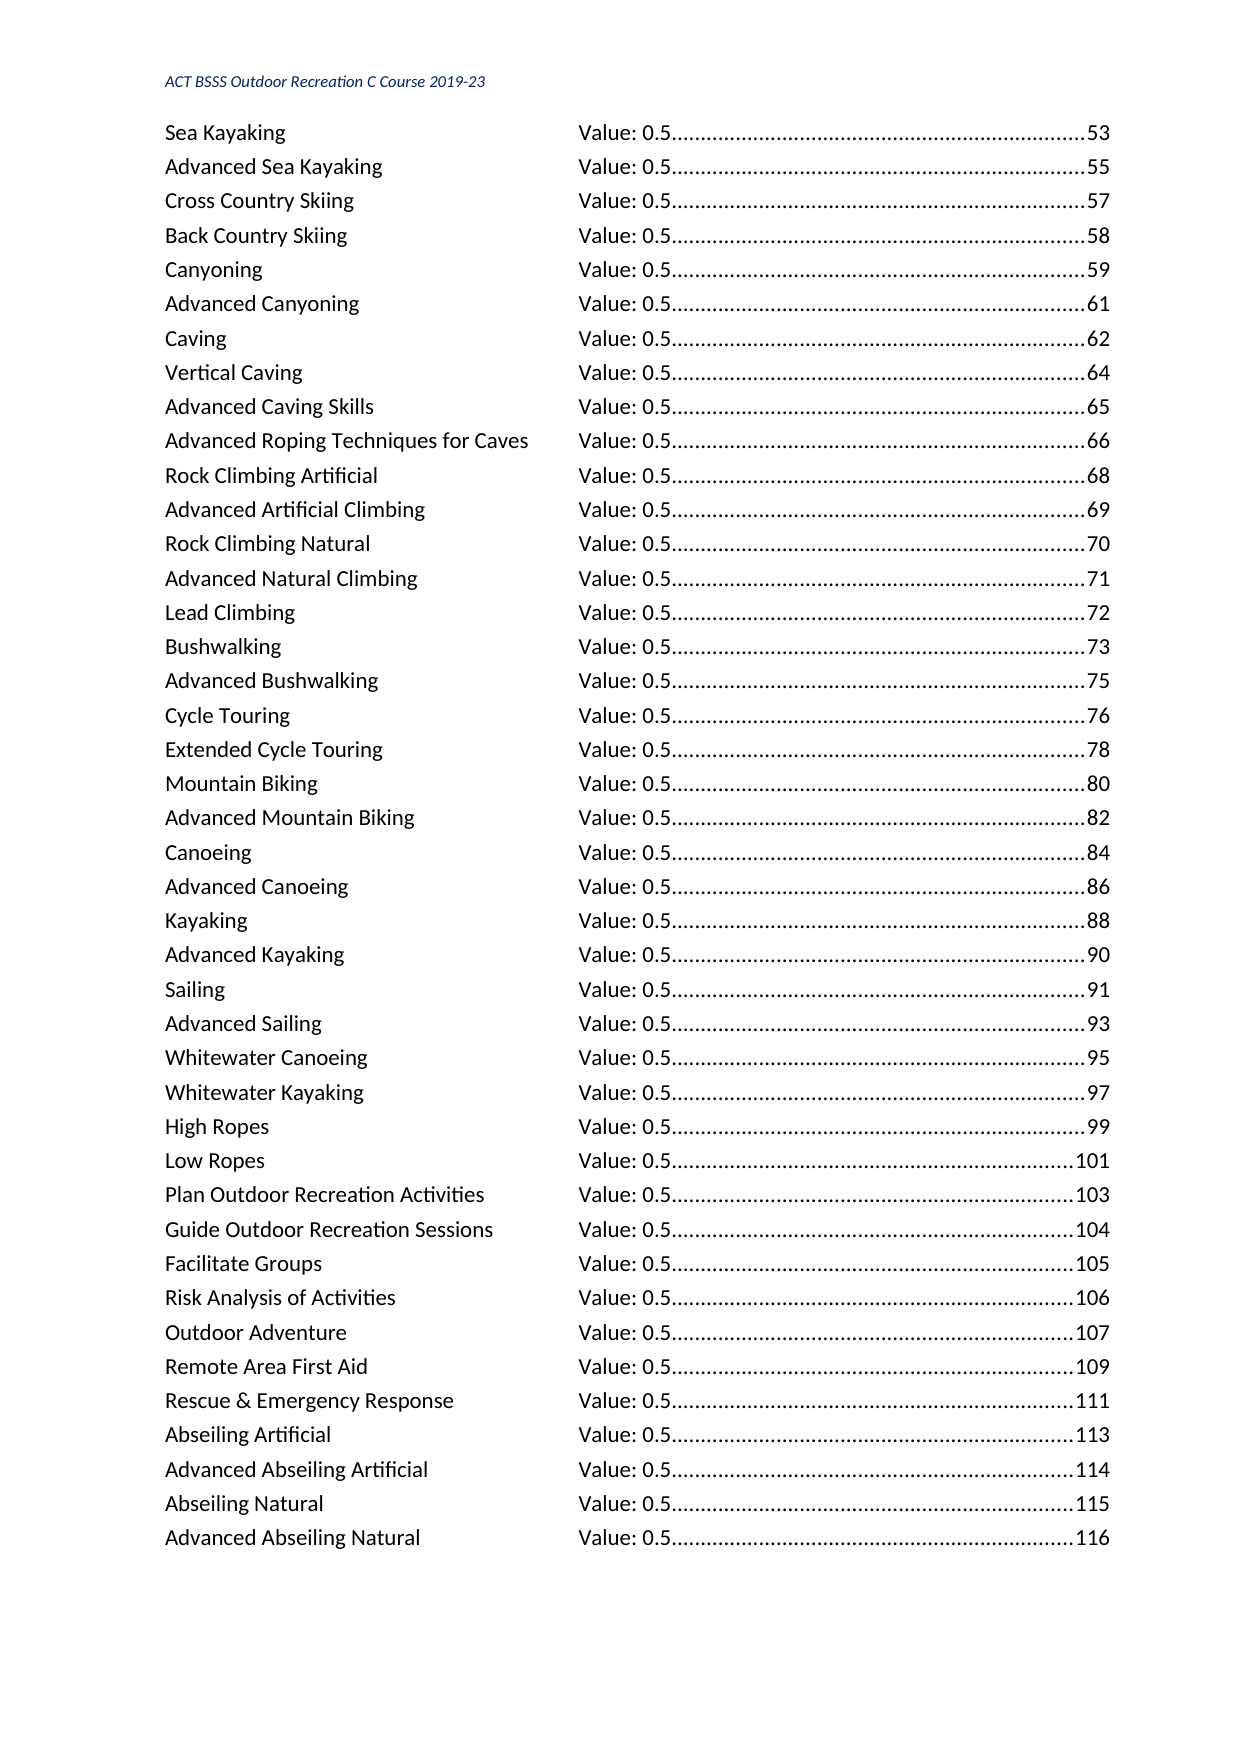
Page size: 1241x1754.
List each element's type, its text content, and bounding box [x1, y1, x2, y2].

text Rock Climbing Artificial Value: 0.5 68 [165, 461, 1090, 489]
text Abseiling Artificial Value: 0.5 113 [165, 1420, 1090, 1448]
text Vertical Caving Value: 0.5 64 [165, 358, 1090, 386]
text Back Country Skiing Value: 0.5 58 [165, 221, 1090, 249]
text Whitewater Kayaking Value: 0.5 97 [165, 1078, 1090, 1106]
text Rescue & Emergency Response Value: 0.5 111 [165, 1386, 1090, 1414]
text Advanced Roping Techniques for Caves Value: 0.5 66 [165, 427, 1090, 454]
text Cycle Touring Value: 0.5 76 [165, 701, 1090, 729]
text Kayaking Value: 0.5 88 [165, 906, 1090, 934]
text Advanced Mountain Biking Value: 0.5 82 [165, 803, 1090, 832]
text Mountain Biking Value: 0.5 80 [165, 769, 1090, 797]
text Sea Kayaking Value: 0.5 53 [165, 118, 1090, 146]
text Outdoor Adventure Value: 0.5 107 [165, 1318, 1090, 1346]
text Canoeing Value: 0.5 84 [165, 838, 1090, 866]
text Advanced Caving Skills Value: 0.5 65 [165, 392, 1090, 420]
text Advanced Abseiling Artificial Value: 0.5 114 [165, 1455, 1090, 1483]
text Caving Value: 0.5 62 [165, 324, 1090, 352]
text Plan Outdoor Recreation Activities Value: 0.5 103 [165, 1181, 1090, 1208]
text Advanced Sea Kayaking Value: 0.5 55 [165, 152, 1090, 180]
text Low Ropes Value: 0.5 101 [165, 1146, 1090, 1174]
text Advanced Kayaking Value: 0.5 90 [165, 941, 1090, 969]
text Advanced Natural Climbing Value: 0.5 71 [165, 564, 1090, 592]
text Advanced Canoeing Value: 0.5 86 [165, 872, 1090, 900]
text Advanced Abseiling Natural Value: 0.5 116 [165, 1523, 1090, 1551]
text Advanced Canyoning Value: 0.5 61 [165, 289, 1090, 317]
text Canyoning Value: 0.5 59 [165, 255, 1090, 283]
text Advanced Sailing Value: 0.5 93 [165, 1009, 1090, 1037]
text Lead Climbing Value: 0.5 72 [165, 598, 1090, 626]
text Bushwalking Value: 0.5 73 [165, 632, 1090, 660]
text Cross Country Skiing Value: 0.5 57 [165, 187, 1090, 215]
text Remote Area First Aid Value: 0.5 109 [165, 1352, 1090, 1380]
text High Ropes Value: 0.5 99 [165, 1112, 1090, 1140]
text Sailing Value: 0.5 91 [165, 975, 1090, 1003]
text Extended Cycle Touring Value: 0.5 78 [165, 735, 1090, 763]
text Risk Analysis of Activities Value: 0.5 106 [165, 1283, 1090, 1311]
text Facilitate Groups Value: 0.5 105 [165, 1249, 1090, 1277]
text Advanced Artificial Climbing Value: 0.5 69 [165, 495, 1090, 523]
text Rock Climbing Natural Value: 0.5 70 [165, 529, 1090, 557]
text Abseiling Natural Value: 0.5 115 [165, 1489, 1090, 1517]
text Advanced Bushwalking Value: 0.5 75 [165, 666, 1090, 694]
text Whitewater Canoeing Value: 0.5 95 [165, 1043, 1090, 1071]
text Guide Outdoor Recreation Sessions Value: 0.5 104 [165, 1215, 1090, 1243]
